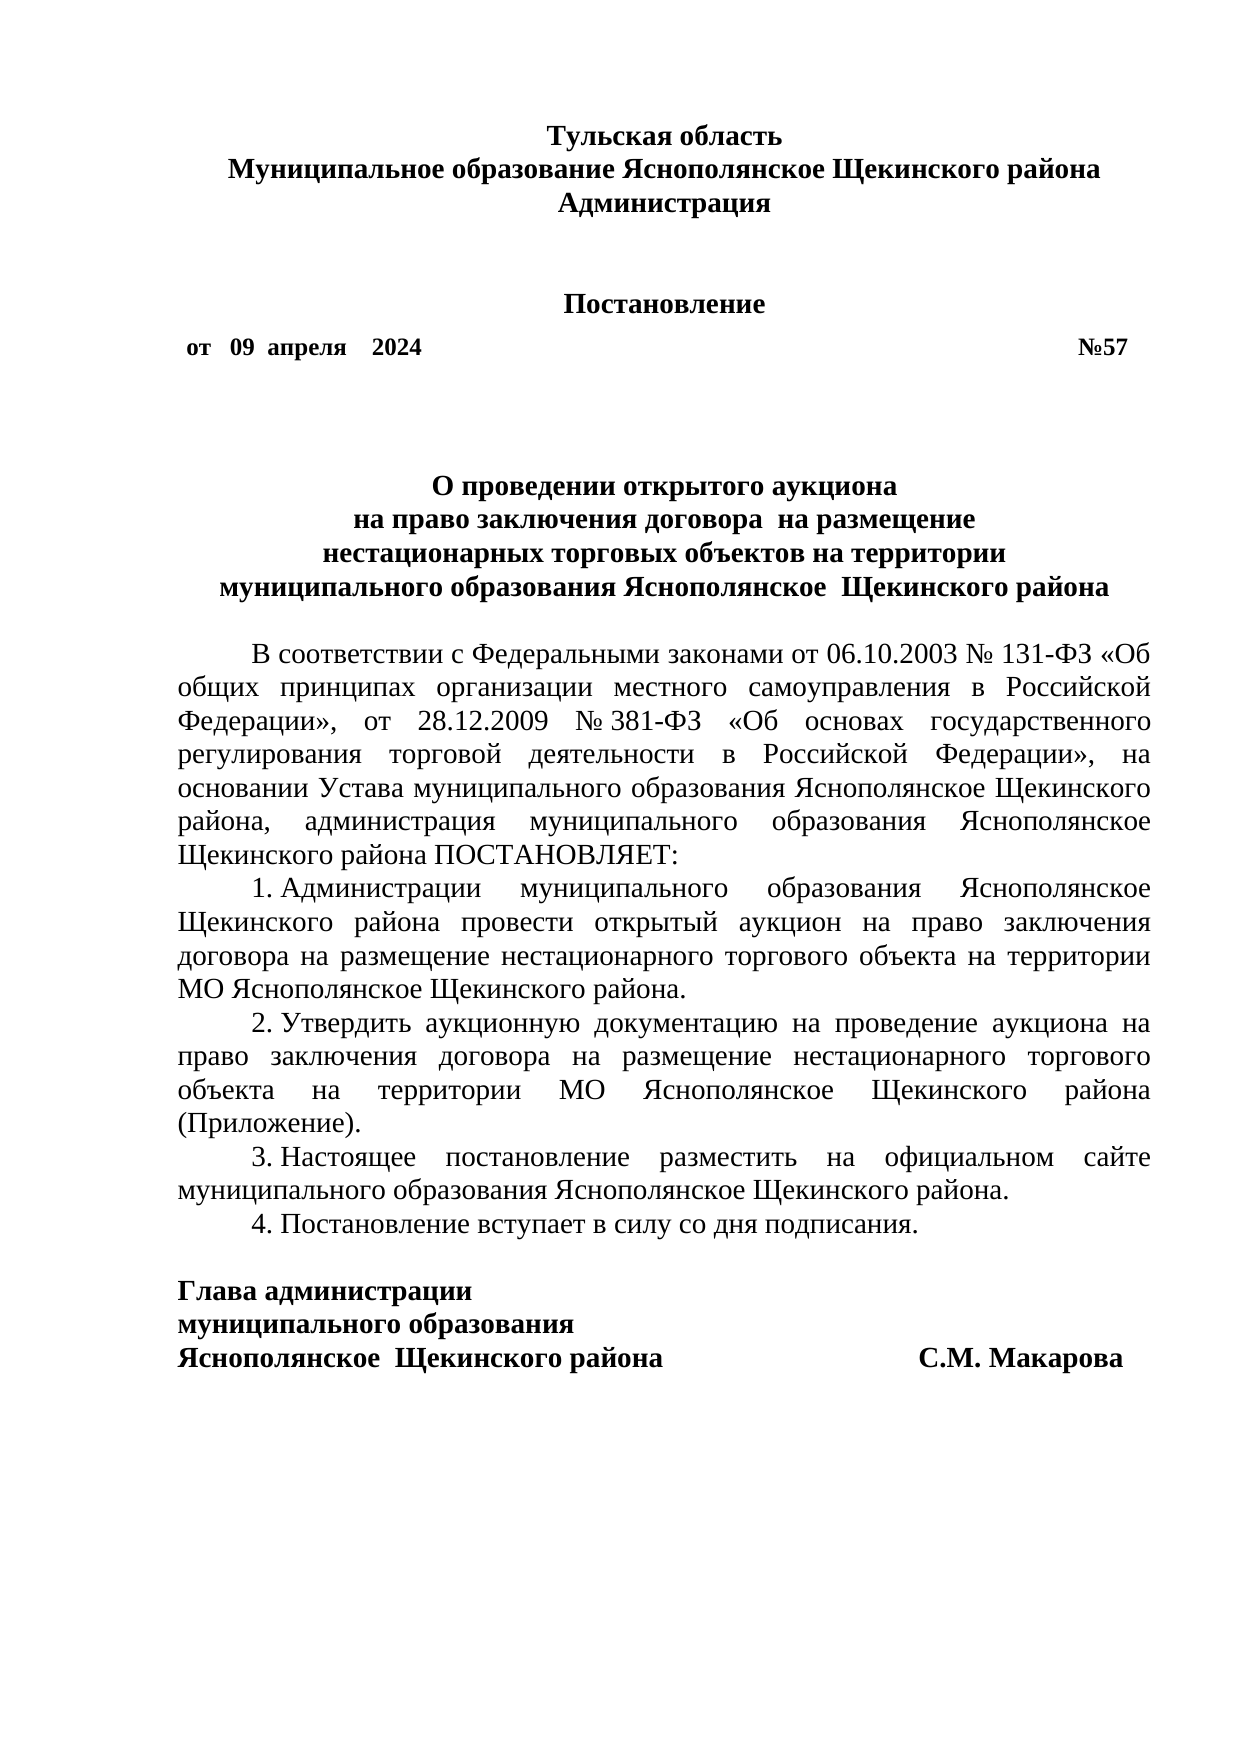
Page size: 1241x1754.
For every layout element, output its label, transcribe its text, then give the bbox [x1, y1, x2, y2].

text нестационарных торговых объектов на территории [177, 535, 1152, 569]
text Яснополянское Щекинского района С.М. Макарова [177, 1340, 1152, 1374]
text Муниципальное образование Яснополянское Щекинского района [177, 152, 1152, 185]
text на право заключения договора на размещение [177, 502, 1152, 535]
text 3. Настоящее постановление разместить на официальном сайте муниципального образования Яснополянское Щекинского района. [177, 1139, 1152, 1206]
text О проведении открытого аукциона [177, 468, 1152, 502]
text муниципального образования Яснополянское Щекинского района [177, 569, 1152, 602]
text Тульская область [177, 118, 1152, 152]
text Глава администрации [177, 1273, 1152, 1307]
text муниципального образования [177, 1307, 1152, 1340]
text Администрация [177, 185, 1152, 219]
text В соответствии с Федеральными законами от 06.10.2003 № 131-ФЗ «Об общих принципах организации местного самоуправления в Российской Федерации», от 28.12.2009 № 381-ФЗ «Об основах государственного регулирования торговой деятельности в Российской Федерации», на основании Устава муниципального образования Яснополянское Щекинского района, администрация муниципального образования Яснополянское Щекинского района ПОСТАНОВЛЯЕТ: [177, 636, 1152, 871]
text Постановление [177, 286, 1152, 319]
text 2. Утвердить аукционную документацию на проведение аукциона на право заключения договора на размещение нестационарного торгового объекта на территории МО Яснополянское Щекинского района (Приложение). [177, 1005, 1152, 1139]
text 4. Постановление вступает в силу со дня подписания. [177, 1206, 1152, 1239]
text 1. Администрации муниципального образования Яснополянское Щекинского района провести открытый аукцион на право заключения договора на размещение нестационарного торгового объекта на территории МО Яснополянское Щекинского района. [177, 871, 1152, 1005]
